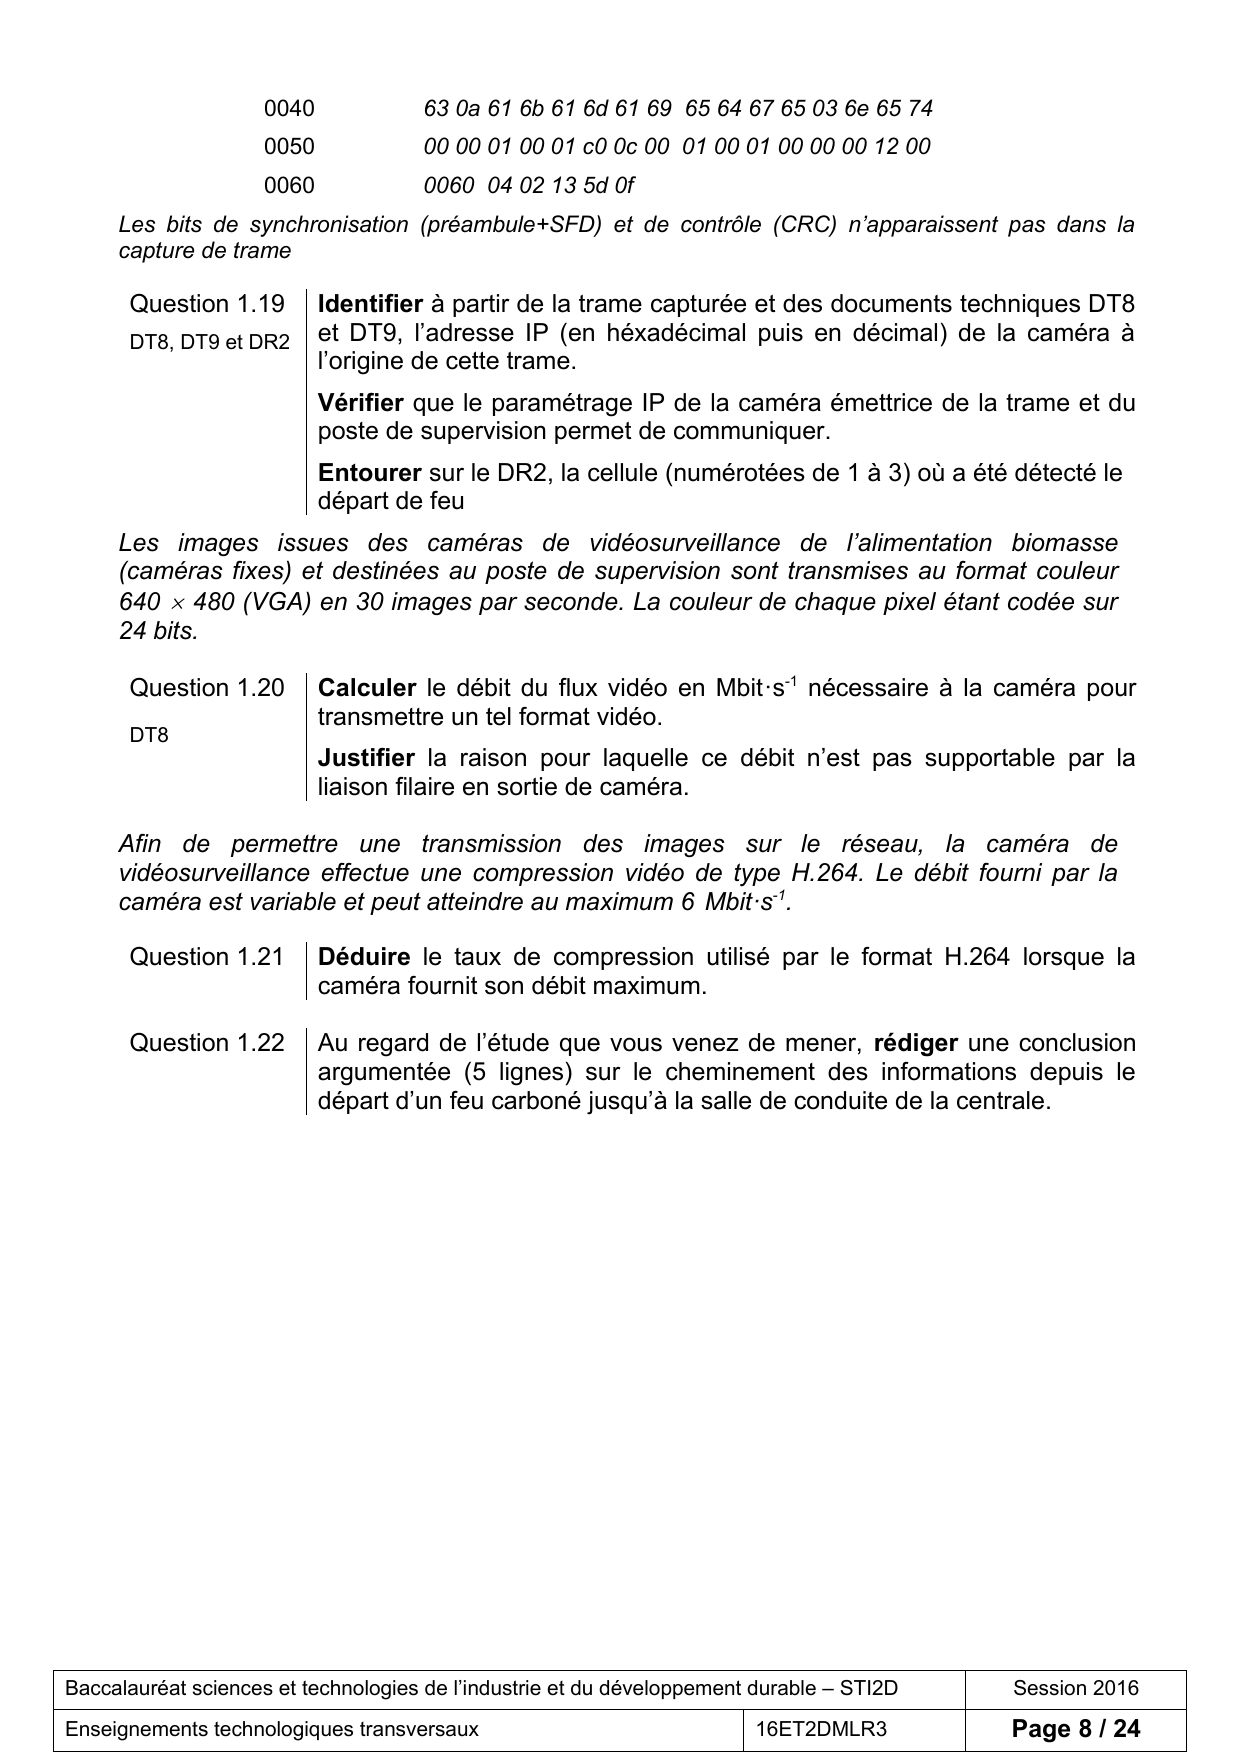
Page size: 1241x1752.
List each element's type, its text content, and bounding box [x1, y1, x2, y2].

table_header Question 1.21 [118, 942, 306, 999]
text Afin de permettre une transmission des images sur le réseau, la caméra de vidéosurveillance effectue une compression vidéo de type H.264. Le débit fourni par la caméra est variable et peut atteindre au maximum 6 Mbit·s-1. [118, 829, 1122, 916]
text Les images issues des caméras de vidéosurveillance de l’alimentation biomasse (caméras fixes) et destinées au poste de supervision sont transmises au format couleur 640 480 (VGA) en 30 images par seconde. La couleur de chaque pixel étant codée sur 24 bits. [118, 527, 1122, 644]
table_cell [412, 95, 987, 211]
table_header Question 1.20 [118, 673, 306, 723]
table_cell DT8 [118, 723, 306, 801]
table_header Question 1.22 [118, 1028, 306, 1114]
table_cell DT8, DT9 et DR2 [118, 330, 306, 515]
table_header Au regard de l’étude que vous venez de mener, rédiger une conclusion argumentée (5 lignes) sur le cheminement des informations depuis le départ d’un feu carboné jusqu’à la salle de conduite de la centrale. [307, 1028, 1148, 1114]
table_header Déduire le taux de compression utilisé par le format H.264 lorsque la caméra fournit son débit maximum. [307, 942, 1148, 999]
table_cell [253, 95, 412, 211]
table_header Calculer le débit du flux vidéo en Mbit·s-1 nécessaire à la caméra pour transmettre un tel format vidéo. Justifier la raison pour laquelle ce débit n’est pas supportable par la liaison filaire en sortie de caméra. [307, 673, 1148, 801]
table_header Identifier à partir de la trame capturée et des documents techniques DT8 et DT9, l’adresse IP (en héxadécimal puis en décimal) de la caméra à l’origine de cette trame. Vérifier que le paramétrage IP de la caméra émettrice de la trame et du poste de supervision permet de communiquer. Entourer sur le DR2, la cellule (numérotées de 1 à 3) où a été détecté le départ de feu [307, 289, 1148, 515]
table_header Question 1.19 [118, 289, 306, 330]
text Les bits de synchronisation (préambule+SFD) et de contrôle (CRC) n’apparaissent pas dans la capture de trame [118, 211, 1137, 264]
